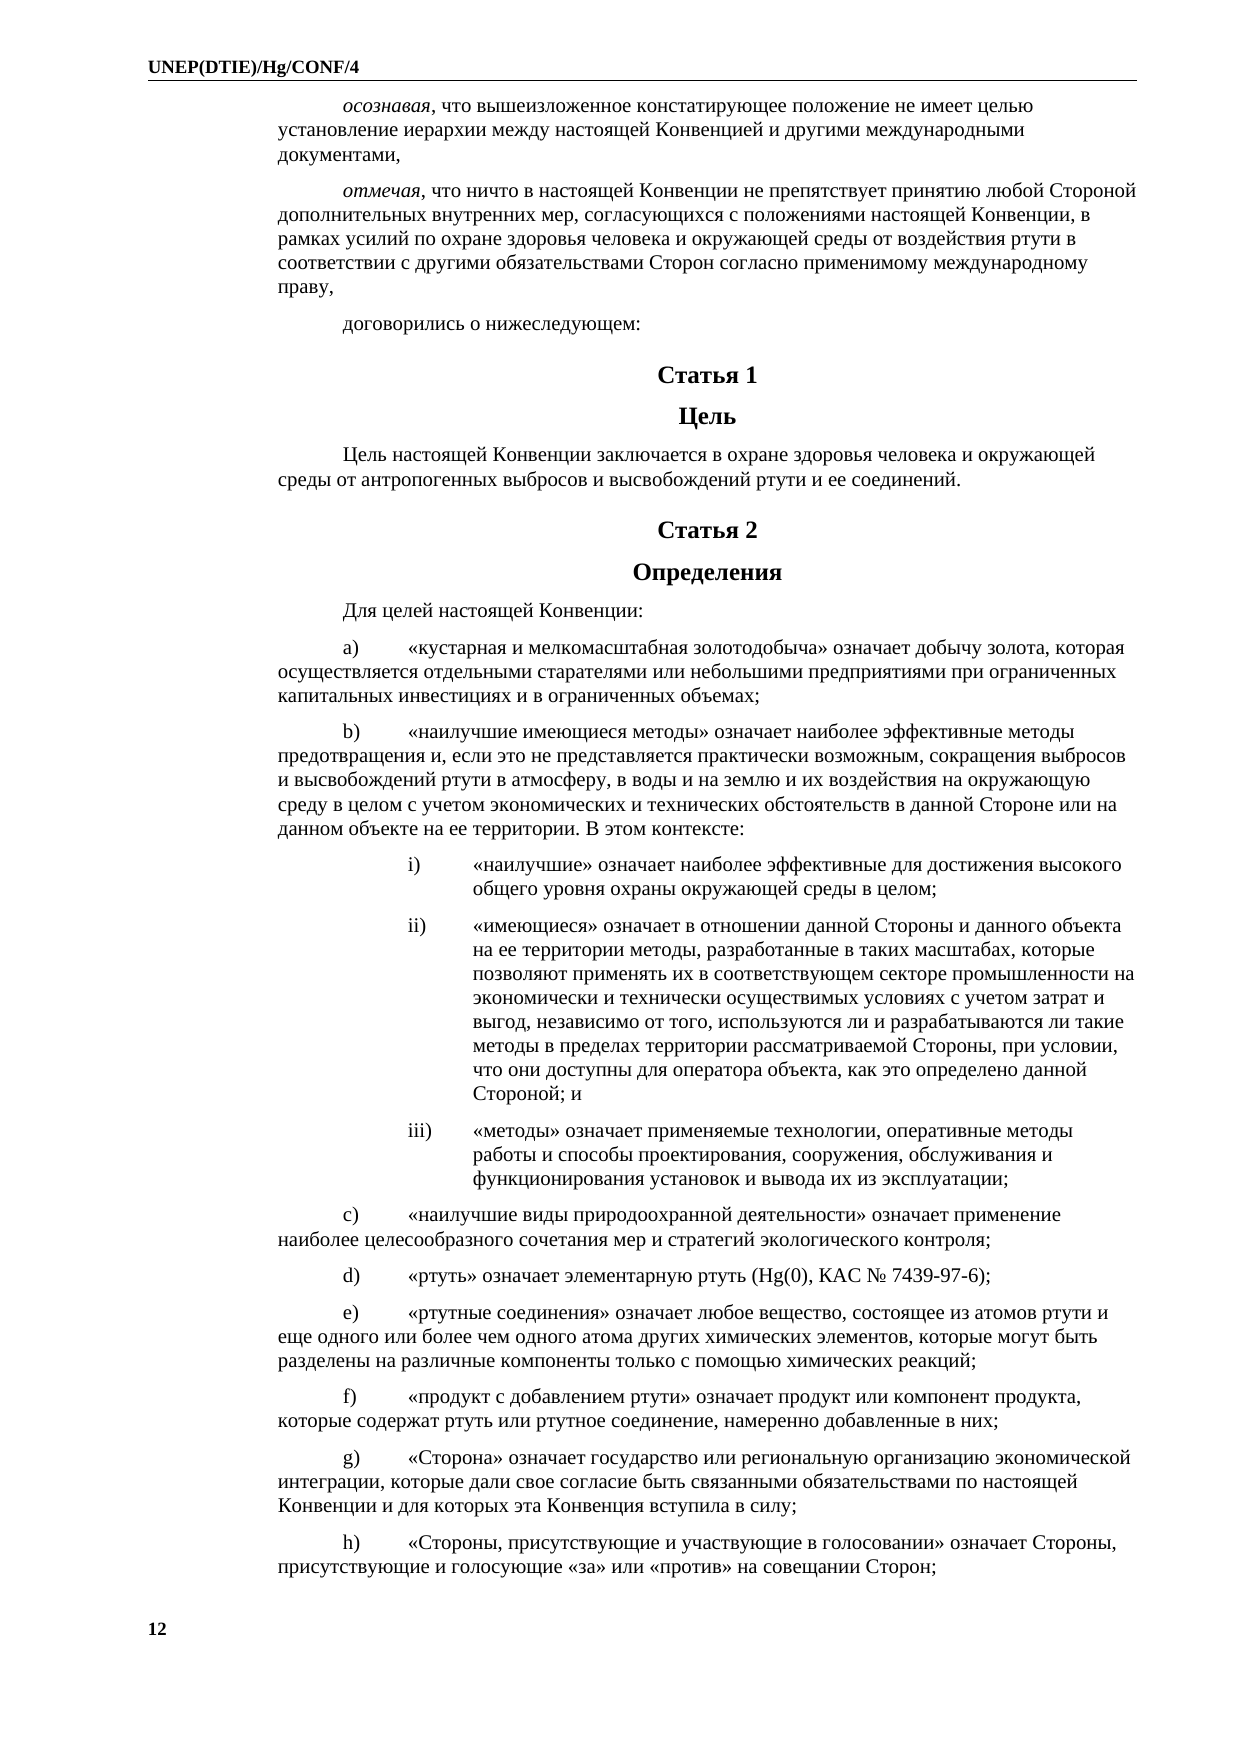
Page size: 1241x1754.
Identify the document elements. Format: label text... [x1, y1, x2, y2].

text c) «наилучшие виды природоохранной деятельности» означает применение наиболее целесообразного сочетания мер и стратегий экологического контроля; [278, 1202, 1137, 1251]
text Цель [278, 401, 1137, 430]
text Цель настоящей Конвенции заключается в охране здоровья человека и окружающей среды от антропогенных выбросов и высвобождений ртути и ее соединений. [278, 442, 1137, 491]
text g) «Сторона» означает государство или региональную организацию экономической интеграции, которые дали свое согласие быть связанными обязательствами по настоящей Конвенции и для которых эта Конвенция вступила в силу; [278, 1445, 1137, 1517]
text h) «Стороны, присутствующие и участвующие в голосовании» означает Стороны, присутствующие и голосующие «за» или «против» на совещании Сторон; [278, 1529, 1137, 1578]
text a) «кустарная и мелкомасштабная золотодобыча» означает добычу золота, которая осуществляется отдельными старателями или небольшими предприятиями при ограниченных капитальных инвестициях и в ограниченных объемах; [278, 634, 1137, 707]
text iii) «методы» означает применяемые технологии, оперативные методы работы и способы проектирования, сооружения, обслуживания и функционирования установок и вывода их из эксплуатации; [408, 1118, 1137, 1190]
text Для целей настоящей Конвенции: [278, 598, 1137, 622]
text Определения [278, 557, 1137, 586]
text d) «ртуть» означает элементарную ртуть (Hg(0), КАС № 7439-97-6); [278, 1263, 1137, 1287]
text Статья 2 [278, 516, 1137, 544]
text договорились о нижеследующем: [278, 311, 1137, 335]
text осознавая, что вышеизложенное констатирующее положение не имеет целью установление иерархии между настоящей Конвенцией и другими международными документами, [278, 93, 1137, 166]
text Статья 1 [278, 360, 1137, 389]
text b) «наилучшие имеющиеся методы» означает наиболее эффективные методы предотвращения и, если это не представляется практически возможным, сокращения выбросов и высвобождений ртути в атмосферу, в воды и на землю и их воздействия на окружающую среду в целом с учетом экономических и технических обстоятельств в данной Стороне или на данном объекте на ее территории. В этом контексте: [278, 719, 1137, 839]
text f) «продукт с добавлением ртути» означает продукт или компонент продукта, которые содержат ртуть или ртутное соединение, намеренно добавленные в них; [278, 1384, 1137, 1432]
text i) «наилучшие» означает наиболее эффективные для достижения высокого общего уровня охраны окружающей среды в целом; [408, 852, 1137, 900]
text отмечая, что ничто в настоящей Конвенции не препятствует принятию любой Стороной дополнительных внутренних мер, согласующихся с положениями настоящей Конвенции, в рамках усилий по охране здоровья человека и окружающей среды от воздействия ртути в соответствии с другими обязательствами Сторон согласно применимому международному праву, [278, 178, 1137, 298]
text e) «ртутные соединения» означает любое вещество, состоящее из атомов ртути и еще одного или более чем одного атома других химических элементов, которые могут быть разделены на различные компоненты только с помощью химических реакций; [278, 1299, 1137, 1372]
text ii) «имеющиеся» означает в отношении данной Стороны и данного объекта на ее территории методы, разработанные в таких масштабах, которые позволяют применять их в соответствующем секторе промышленности на экономически и технически осуществимых условиях с учетом затрат и выгод, независимо от того, используются ли и разрабатываются ли такие методы в пределах территории рассматриваемой Стороны, при условии, что они доступны для оператора объекта, как это определено данной Стороной; и [408, 913, 1137, 1105]
